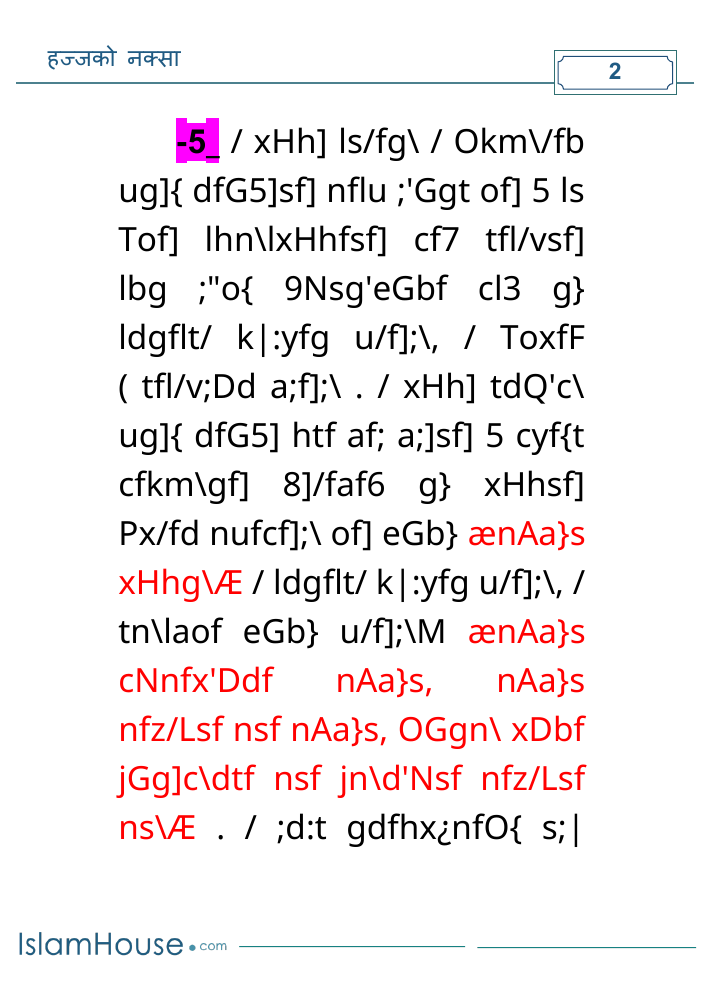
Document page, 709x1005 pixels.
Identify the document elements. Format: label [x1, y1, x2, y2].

text [118, 118, 586, 849]
picture [471, 929, 697, 962]
picture [12, 928, 466, 961]
